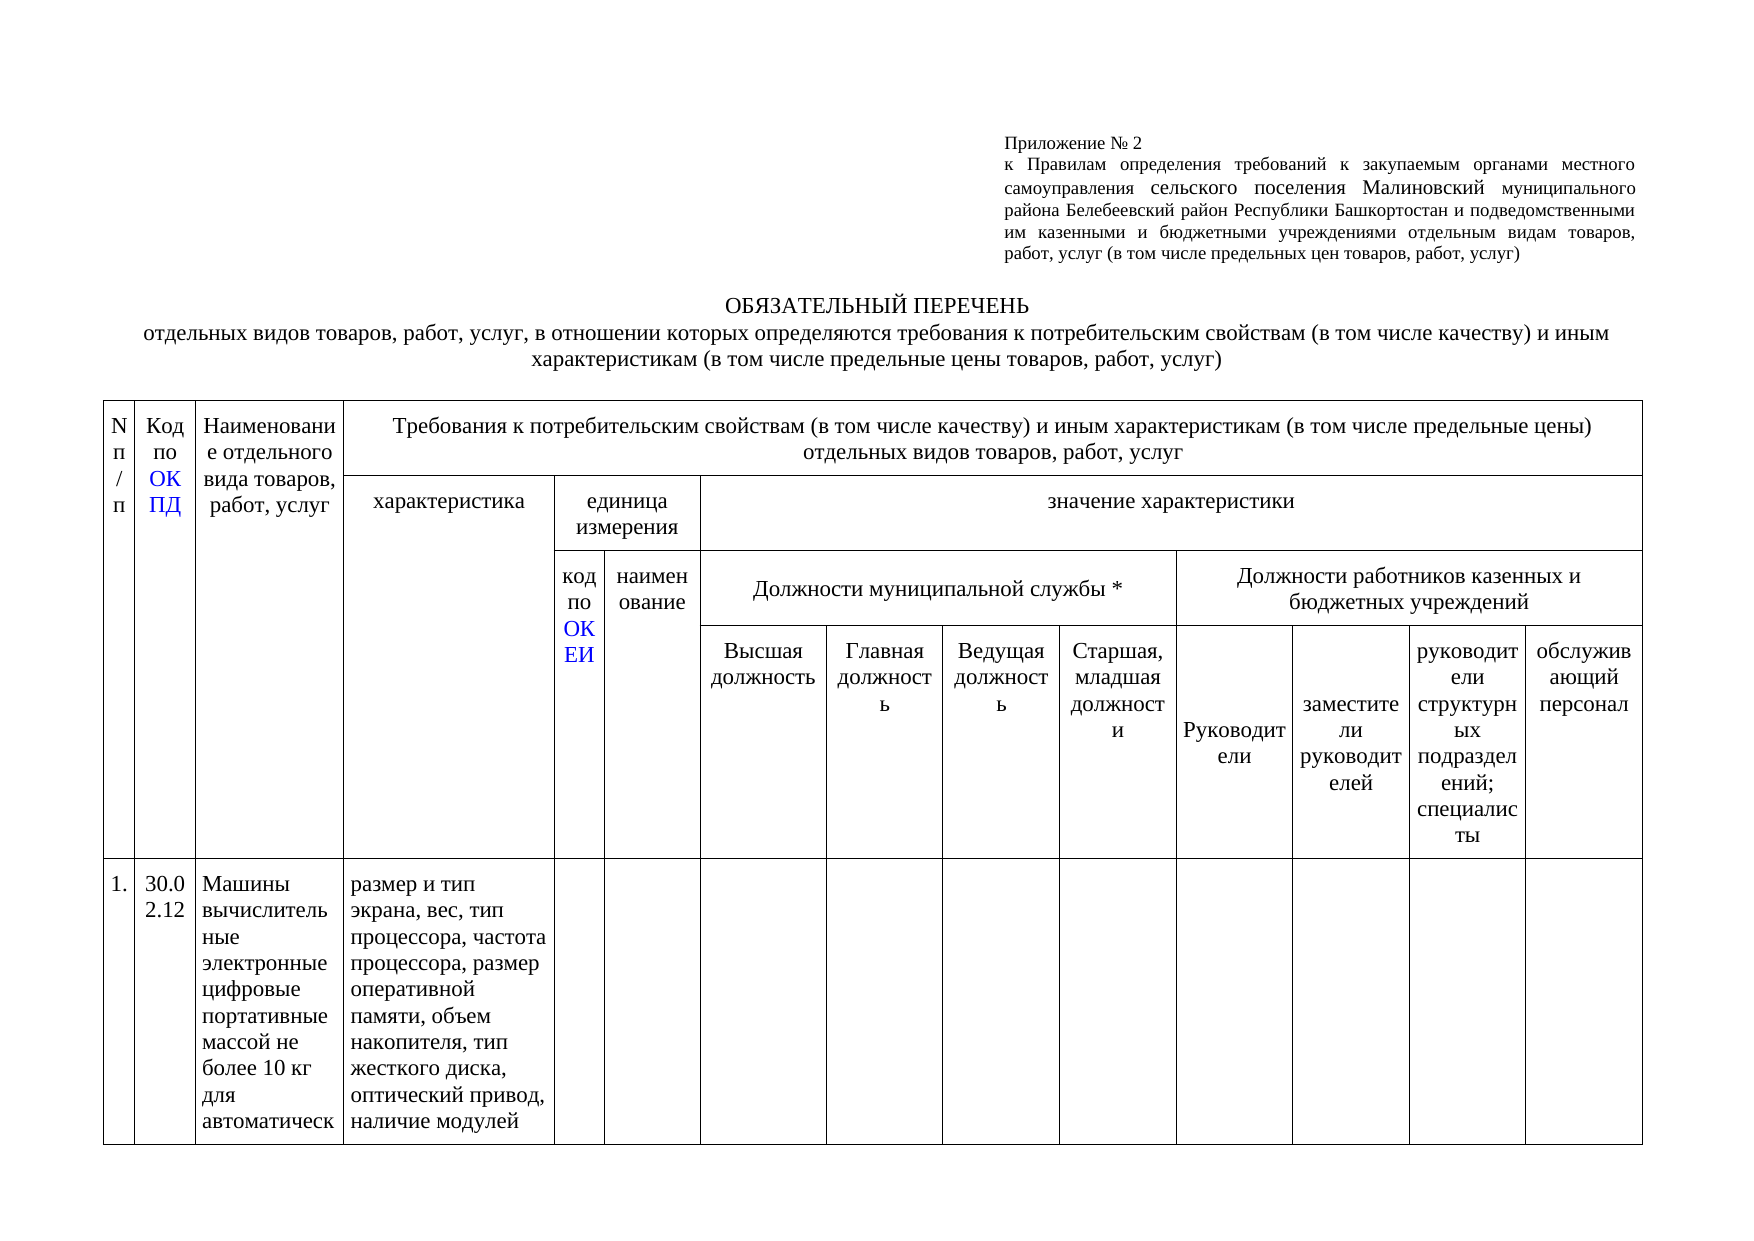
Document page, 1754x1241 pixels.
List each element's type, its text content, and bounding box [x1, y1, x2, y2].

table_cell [344, 859, 554, 1144]
table_cell обслуживающий персонал [1526, 626, 1642, 858]
table_cell Должности муниципальной службы * [701, 551, 1176, 625]
table_header Наименование отдельного вида товаров, работ, услуг [196, 401, 343, 858]
table_cell код по ОКЕИ [555, 551, 604, 858]
table_cell [827, 859, 942, 1144]
table_cell наименование [605, 551, 700, 858]
table_cell руководители структурных подразделений; специалисты [1410, 626, 1525, 858]
table_cell [943, 859, 1059, 1144]
table_cell [1410, 859, 1525, 1144]
table_cell [1293, 859, 1409, 1144]
table_cell Высшая должность [701, 626, 826, 858]
text Приложение № 2 [1004, 132, 1636, 153]
table_cell Старшая, младшая должности [1060, 626, 1176, 858]
text к Правилам определения требований к закупаемым органами местного самоуправления сельского поселения Малиновский муниципального района Белебеевский район Республики Башкортостан и подведомственными им казенными и бюджетными учреждениями отдельным видам товаров, работ, услуг (в том числе предельных цен товаров, работ, услуг) [1004, 153, 1636, 264]
table_cell [701, 859, 826, 1144]
text ОБЯЗАТЕЛЬНЫЙ ПЕРЕЧЕНЬ [118, 292, 1636, 319]
text отдельных видов товаров, работ, услуг, в отношении которых определяются требования к потребительским свойствам (в том числе качеству) и иным характеристикам (в том числе предельные цены товаров, работ, услуг) [118, 319, 1636, 371]
table_cell [1526, 859, 1642, 1144]
table_cell [555, 859, 604, 1144]
table_cell Руководители [1177, 626, 1292, 858]
table_cell [1177, 859, 1292, 1144]
table_header N п/п [104, 401, 134, 858]
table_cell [196, 859, 343, 1144]
table_cell заместители руководителей [1293, 626, 1409, 858]
table_header Требования к потребительским свойствам (в том числе качеству) и иным характеристикам (в том числе предельные цены) отдельных видов товаров, работ, услуг [344, 401, 1642, 475]
table_cell 1. [104, 859, 134, 1144]
table_cell Главная должность [827, 626, 942, 858]
table_cell [1060, 859, 1176, 1144]
table_cell единица измерения [555, 476, 700, 550]
table_cell 30.02.12 [135, 859, 195, 1144]
table_cell Должности работников казенных и бюджетных учреждений [1177, 551, 1642, 625]
table_cell [605, 859, 700, 1144]
table_cell Ведущая должность [943, 626, 1059, 858]
table_header Код по ОКПД [135, 401, 195, 858]
table_cell характеристика [344, 476, 554, 858]
table_cell значение характеристики [701, 476, 1642, 550]
